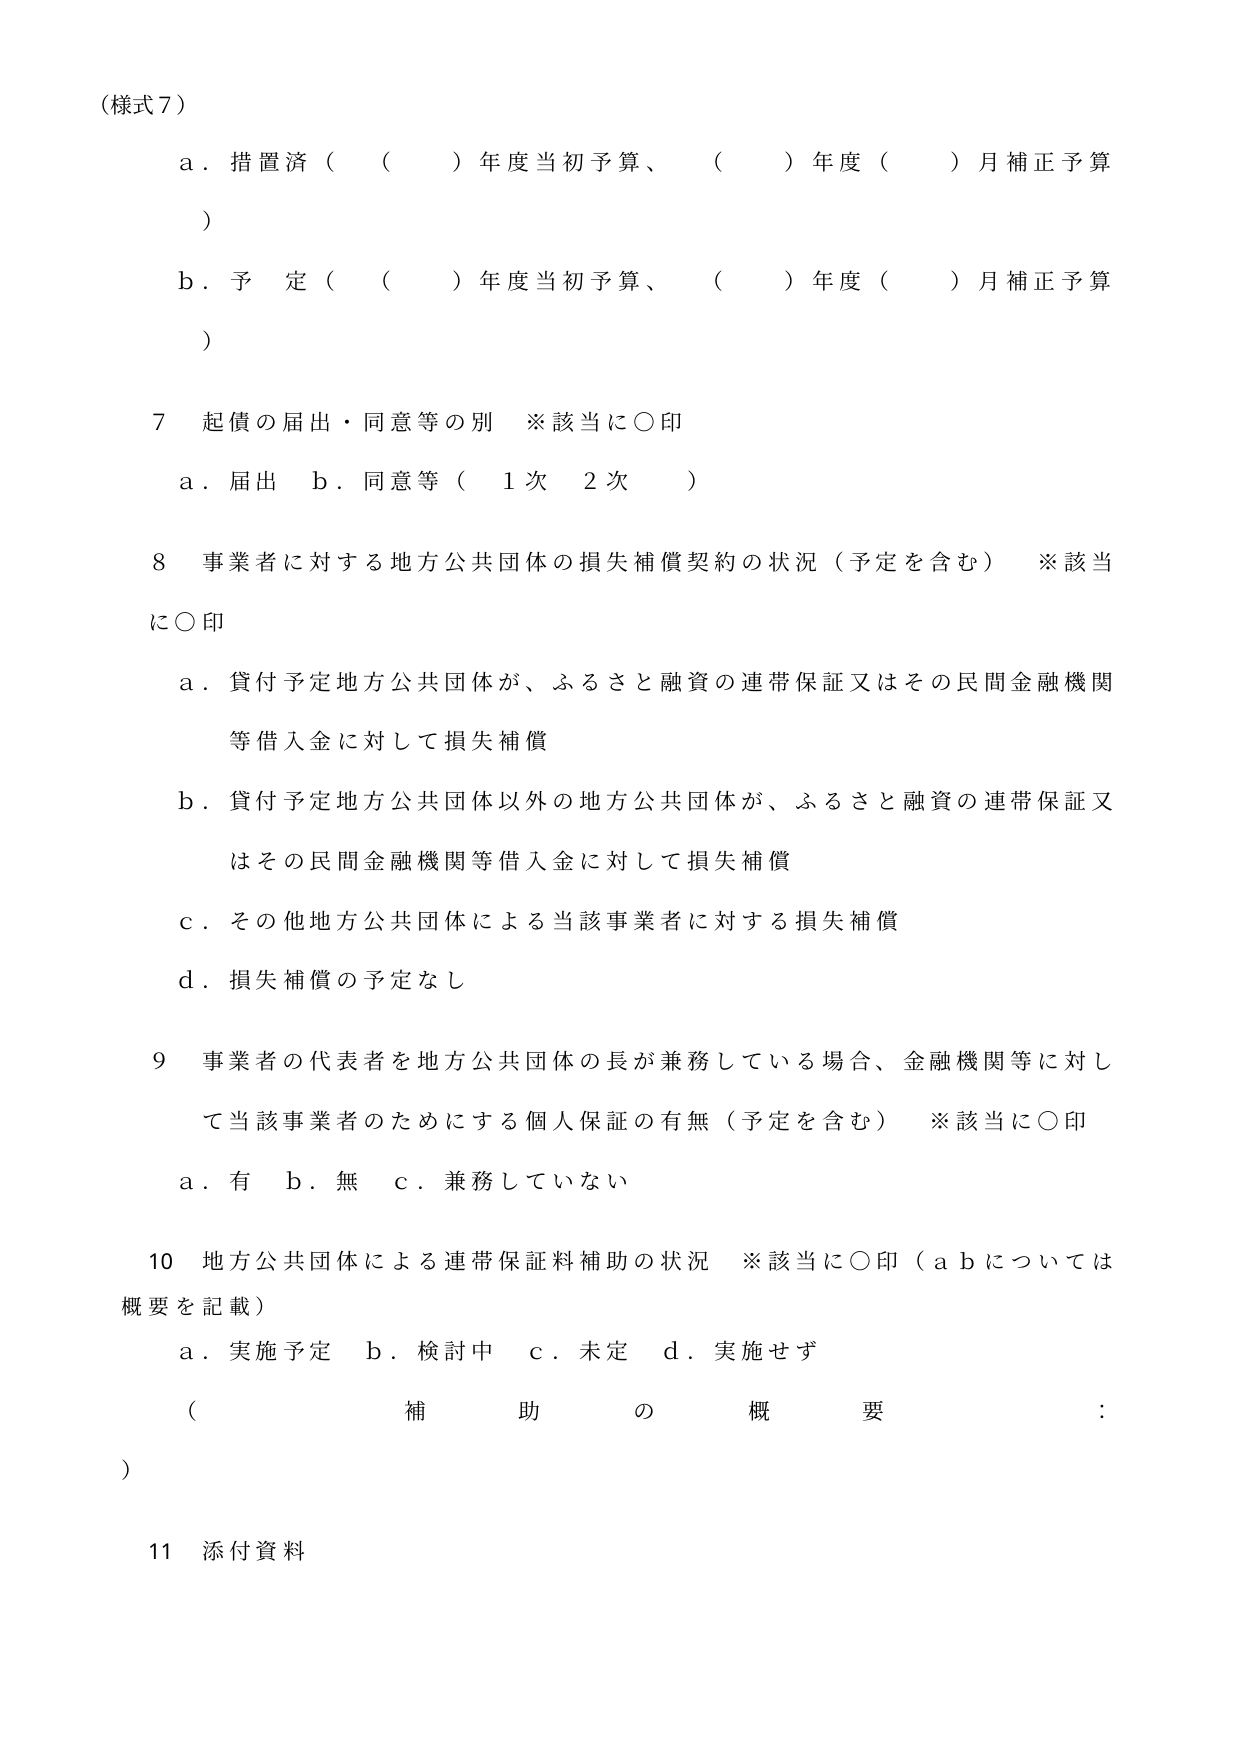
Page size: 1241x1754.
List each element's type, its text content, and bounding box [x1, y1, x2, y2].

text ｄ．損失補償の予定なし [169, 949, 1119, 1009]
text ａ．措置済（ （ ）年度当初予算、 （ ）年度（ ）月補正予算 ） [169, 131, 1119, 250]
text ａ．実施予定 ｂ．検討中 ｃ．未定 ｄ．実施せず [121, 1320, 1119, 1380]
text ｂ．貸付予定地方公共団体以外の地方公共団体が、ふるさと融資の連帯保証又はその民間金融機関等借入金に対して損失補償 [169, 770, 1119, 890]
text ｂ．予 定（ （ ）年度当初予算、 （ ）年度（ ）月補正予算 ） [169, 250, 1119, 370]
text ｃ．その他地方公共団体による当該事業者に対する損失補償 [169, 890, 1119, 949]
text 11 添付資料 [121, 1520, 1119, 1580]
text （ 補助の概要 ： ） [121, 1380, 1119, 1499]
text ９ 事業者の代表者を地方公共団体の長が兼務している場合、金融機関等に対して当該事業者のためにする個人保証の有無（予定を含む） ※該当に○印 [145, 1030, 1119, 1150]
text 10 地方公共団体による連帯保証料補助の状況 ※該当に○印（ａｂについては概要を記載） [121, 1230, 1119, 1320]
text ７ 起債の届出・同意等の別 ※該当に○印 [145, 391, 1119, 450]
text ａ．有 ｂ．無 ｃ．兼務していない [121, 1150, 1119, 1209]
text ａ．届出 ｂ．同意等（ １次 ２次 ） [169, 450, 1119, 510]
text ａ．貸付予定地方公共団体が、ふるさと融資の連帯保証又はその民間金融機関等借入金に対して損失補償 [169, 651, 1119, 770]
text ８ 事業者に対する地方公共団体の損失補償契約の状況（予定を含む） ※該当に○印 [145, 531, 1119, 651]
